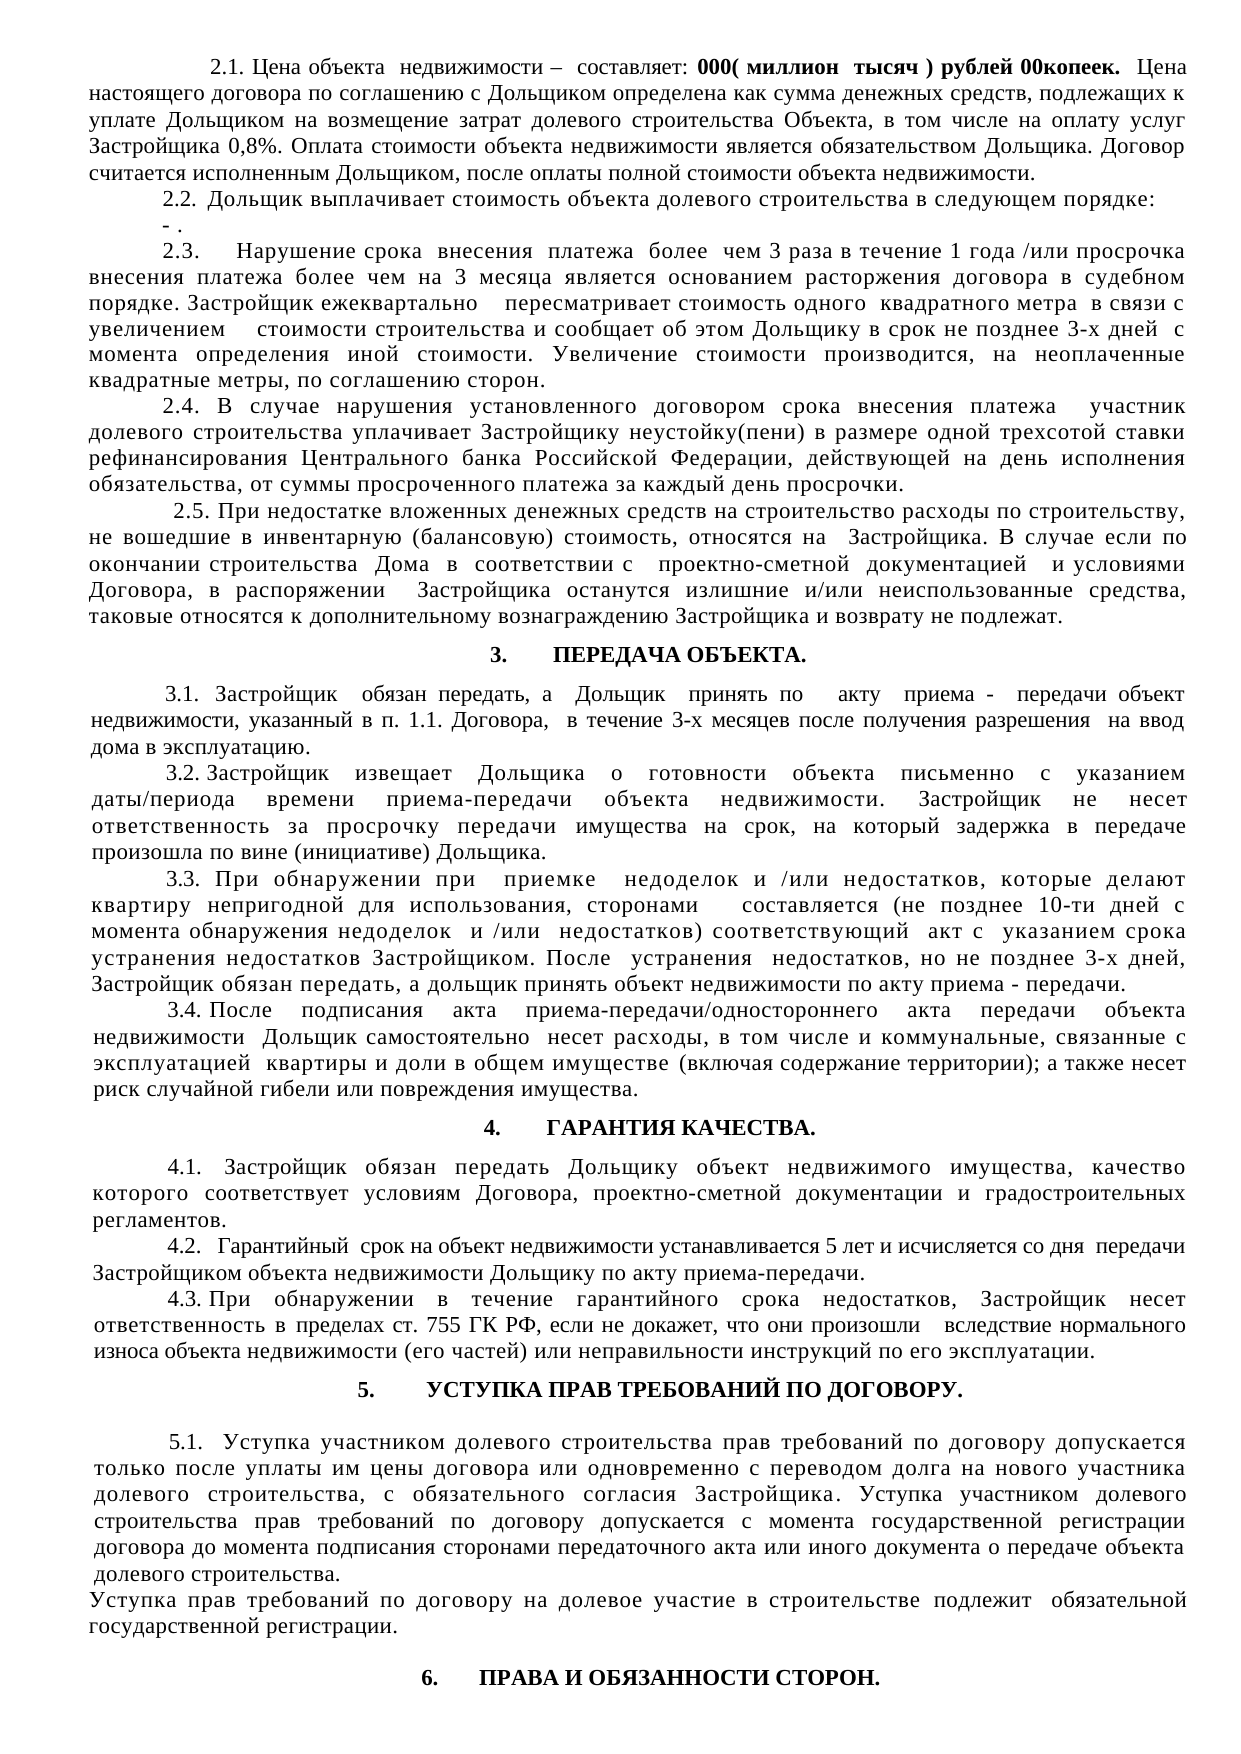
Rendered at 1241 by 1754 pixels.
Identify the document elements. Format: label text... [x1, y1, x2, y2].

text 3. ПЕРЕДАЧА ОБЪЕКТА. [490, 641, 1187, 668]
text 2.3. Нарушение срока внесения платежа более чем 3 раза в течение 1 года /или просрочка внесения платежа более чем на 3 месяца является основанием расторжения договора в судебном порядке. Застройщик ежеквартально пересматривает стоимость одного квадратного метра в связи с увеличением стоимости строительства и сообщает об этом Дольщику в срок не позднее 3-х дней с момента определения иной стоимости. Увеличение стоимости производится, на неоплаченные квадратные метры, по соглашению сторон. [89, 238, 1187, 393]
text 2.1. Цена объекта недвижимости – составляет: 000( миллион тысяч ) рублей 00копеек. Цена настоящего договора по соглашению с Дольщиком определена как сумма денежных средств, подлежащих к уплате Дольщиком на возмещение затрат долевого строительства Объекта, в том числе на оплату услуг Застройщика 0,8%. Оплата стоимости объекта недвижимости является обязательством Дольщика. Договор считается исполненным Дольщиком, после оплаты полной стоимости объекта недвижимости. [89, 53, 1187, 185]
text 2.5. При недостатке вложенных денежных средств на строительство расходы по строительству, не вошедшие в инвентарную (балансовую) стоимость, относятся на Застройщика. В случае если по окончании строительства Дома в соответствии с проектно-сметной документацией и условиями Договора, в распоряжении Застройщика останутся излишние и/или неиспользованные средства, таковые относятся к дополнительному вознаграждению Застройщика и возврату не подлежат. [89, 497, 1187, 629]
text 3.1. Застройщик обязан передать, а Дольщик принять по акту приема - передачи объект недвижимости, указанный в п. 1.1. Договора, в течение 3-х месяцев после получения разрешения на ввод дома в эксплуатацию. [91, 680, 1187, 759]
list ПРАВА И ОБЯЗАННОСТИ СТОРОН. [421, 1664, 1187, 1690]
text Уступка прав требований по договору на долевое участие в строительстве подлежит обязательной государственной регистрации. [89, 1586, 1187, 1639]
text 2.2. Дольщик выплачивает стоимость объекта долевого строительства в следующем порядке: [89, 185, 1187, 211]
list Уступка участником долевого строительства прав требований по договору допускается только после уплаты им цены договора или одновременно с переводом долга на нового участника долевого строительства, с обязательного согласия Застройщика. Уступка участником долевого строительства прав требований по договору допускается с момента государственной регистрации договора до момента подписания сторонами передаточного акта или иного документа о передаче объекта долевого строительства. [94, 1428, 1187, 1586]
text 2.4. В случае нарушения установленного договором срока внесения платежа участник долевого строительства уплачивает Застройщику неустойку(пени) в размере одной трехсотой ставки рефинансирования Центрального банка Российской Федерации, действующей на день исполнения обязательства, от суммы просроченного платежа за каждый день просрочки. [89, 393, 1187, 497]
text 4.1. Застройщик обязан передать Дольщику объект недвижимого имущества, качество которого соответствует условиям Договора, проектно-сметной документации и градостроительных регламентов. [92, 1153, 1187, 1232]
text 3.4. После подписания акта приема-передачи/одностороннего акта передачи объекта недвижимости Дольщик самостоятельно несет расходы, в том числе и коммунальные, связанные с эксплуатацией квартиры и доли в общем имуществе (включая содержание территории); а также несет риск случайной гибели или повреждения имущества. [93, 996, 1187, 1102]
text 4. ГАРАНТИЯ КАЧЕСТВА. [483, 1114, 1187, 1141]
text 4.2. Гарантийный срок на объект недвижимости устанавливается 5 лет и исчисляется со дня передачи Застройщиком объекта недвижимости Дольщику по акту приема-передачи. [92, 1232, 1187, 1285]
text 3.2. Застройщик извещает Дольщика о готовности объекта письменно с указанием даты/периода времени приема-передачи объекта недвижимости. Застройщик не несет ответственность за просрочку передачи имущества на срок, на который задержка в передаче произошла по вине (инициативе) Дольщика. [92, 759, 1187, 864]
text - . [89, 212, 1187, 237]
text 5. УСТУПКА ПРАВ ТРЕБОВАНИЙ ПО ДОГОВОРУ. [89, 1376, 1187, 1403]
text 3.3. При обнаружении при приемке недоделок и /или недостатков, которые делают квартиру непригодной для использования, сторонами составляется (не позднее 10-ти дней с момента обнаружения недоделок и /или недостатков) соответствующий акт с указанием срока устранения недостатков Застройщиком. После устранения недостатков, но не позднее 3-х дней, Застройщик обязан передать, а дольщик принять объект недвижимости по акту приема - передачи. [91, 864, 1187, 996]
text 4.3. При обнаружении в течение гарантийного срока недостатков, Застройщик несет ответственность в пределах ст. 755 ГК РФ, если не докажет, что они произошли вследствие нормального износа объекта недвижимости (его частей) или неправильности инструкций по его эксплуатации. [93, 1285, 1187, 1364]
